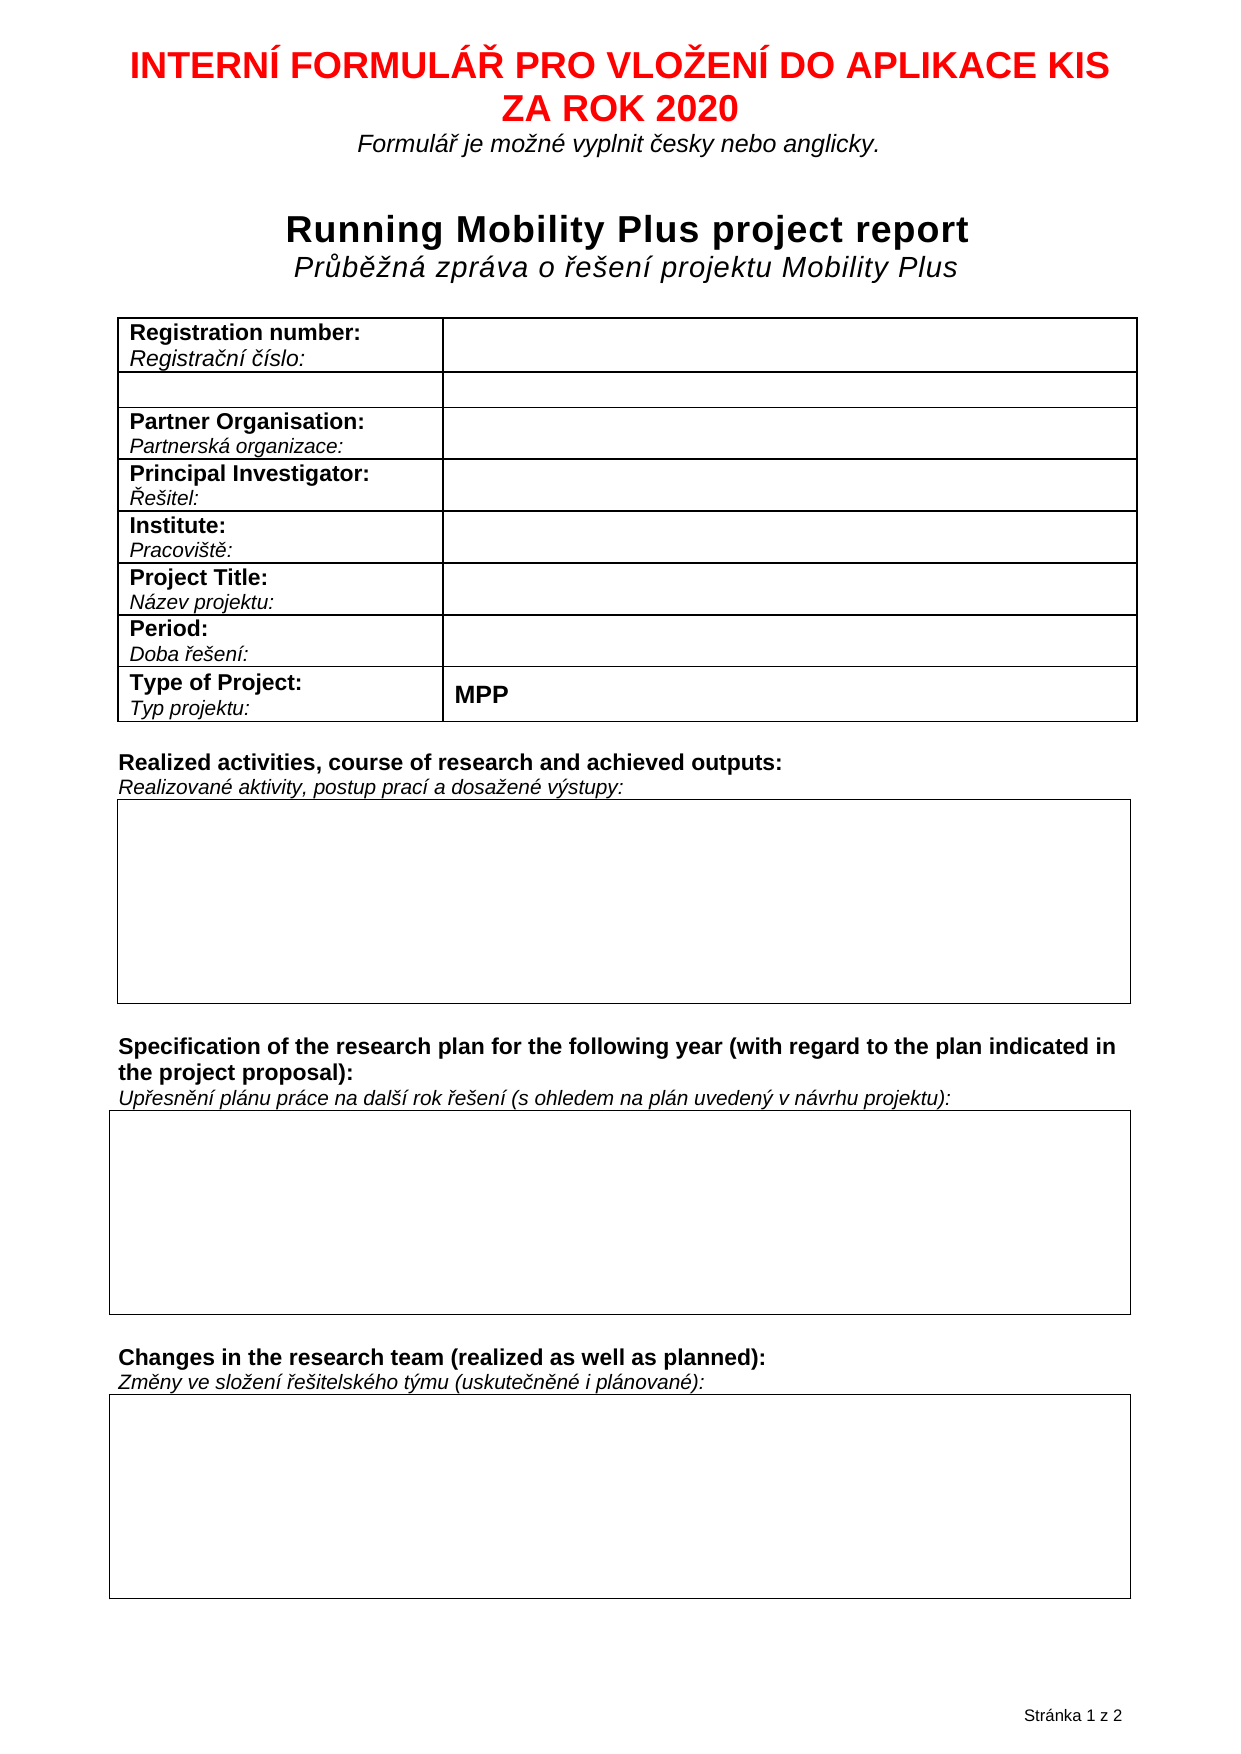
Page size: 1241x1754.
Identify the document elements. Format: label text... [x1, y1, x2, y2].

table_cell Principal Investigator: Řešitel: [119, 460, 442, 510]
table_cell [444, 408, 1136, 458]
table_cell [444, 564, 1136, 614]
table_cell [444, 373, 1136, 406]
text Upřesnění plánu práce na další rok řešení (s ohledem na plán uvedený v návrhu projektu): [118, 1086, 1122, 1109]
text Changes in the research team (realized as well as planned): [118, 1344, 1122, 1370]
table_cell Project Title: Název projektu: [119, 564, 442, 614]
table_cell Period: Doba řešení: [119, 616, 442, 666]
table_cell Type of Project: Typ projektu: [119, 667, 442, 721]
text Realizované aktivity, postup prací a dosažené výstupy: [118, 775, 1122, 799]
table_cell [444, 319, 1136, 371]
text Specification of the research plan for the following year (with regard to the plan indicated in the project proposal): [118, 1033, 1122, 1086]
table_cell [119, 373, 442, 406]
table_header Running Mobility Plus project report Průběžná zpráva o řešení projektu Mobility Plus [118, 207, 1137, 317]
table_cell MPP [444, 667, 1136, 721]
table_cell Institute: Pracoviště: [119, 512, 442, 562]
table_cell [444, 512, 1136, 562]
text Realized activities, course of research and achieved outputs: [118, 748, 1122, 775]
table_cell [444, 460, 1136, 510]
table_cell Registration number: Registrační číslo: [119, 319, 442, 371]
table_cell Partner Organisation: Partnerská organizace: [119, 408, 442, 458]
table_cell [444, 616, 1136, 666]
text Změny ve složení řešitelského týmu (uskutečněné i plánované): [118, 1370, 1122, 1394]
